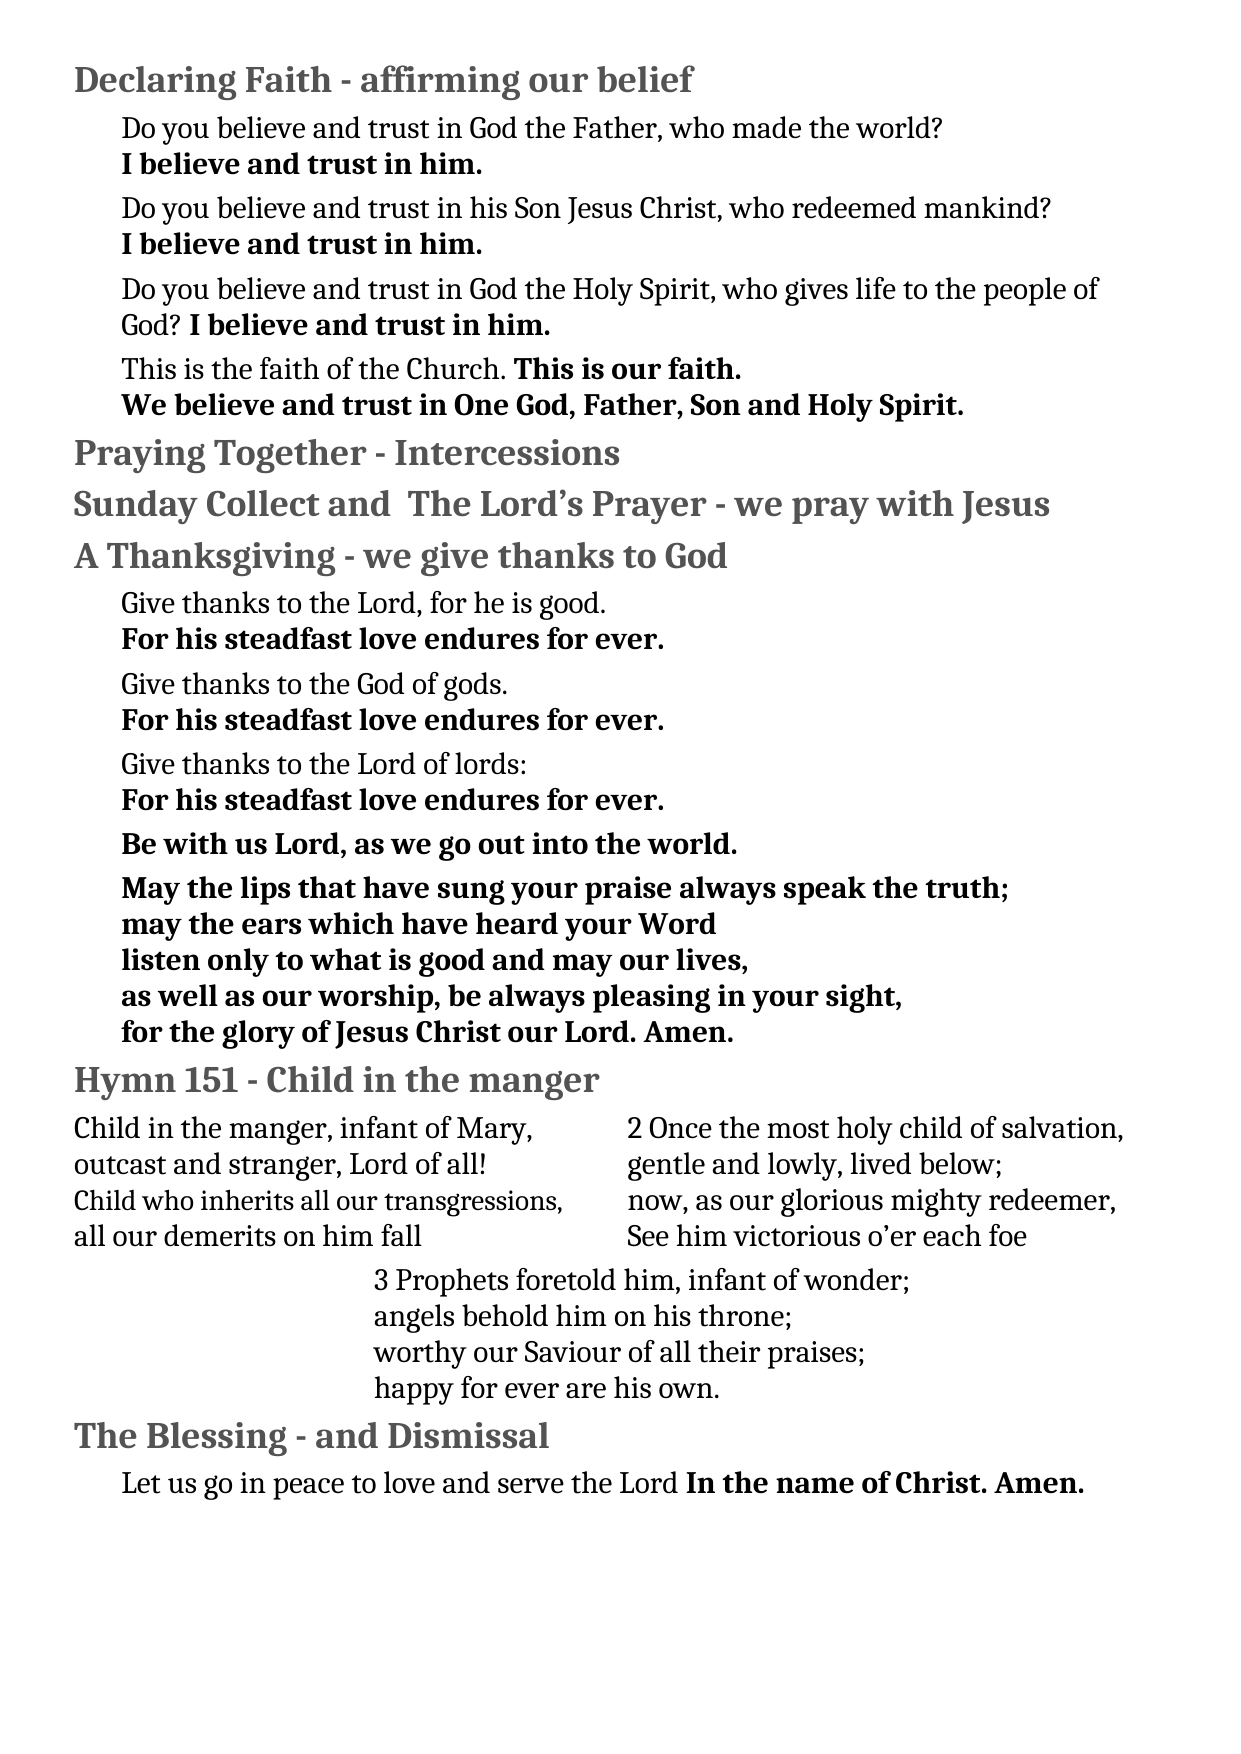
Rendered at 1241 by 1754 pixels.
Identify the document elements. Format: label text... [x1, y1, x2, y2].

text Give thanks to the God of gods. For his steadfast love endures for ever. [121, 666, 1166, 738]
text Do you believe and trust in God the Holy Spirit, who gives life to the people of God? I believe and trust in him. [121, 271, 1166, 343]
text Do you believe and trust in his Son Jesus Christ, who redeemed mankind? I believe and trust in him. [121, 191, 1166, 263]
title Praying Together - Intercessions [74, 431, 1166, 474]
title The Blessing - and Dismissal [74, 1414, 1166, 1457]
text Let us go in peace to love and serve the Lord In the name of Christ. Amen. [121, 1466, 1166, 1502]
text Child in the manger, infant of Mary, outcast and stranger, Lord of all! Child who inherits all our transgressions, all our demerits on him fall [74, 1110, 613, 1254]
text Be with us Lord, as we go out into the world. [121, 826, 1166, 862]
title Hymn 151 - Child in the manger [74, 1059, 1166, 1102]
title Declaring Faith - affirming our belief [74, 59, 1166, 102]
text May the lips that have sung your praise always speak the truth; may the ears which have heard your Word listen only to what is good and may our lives, as well as our worship, be always pleasing in your sight, for the glory of Jesus Christ our Lord. Amen. [121, 871, 1166, 1050]
text 2 Once the most holy child of salvation, gentle and lowly, lived below; now, as our glorious mighty redeemer, See him victorious o’er each foe [627, 1110, 1166, 1254]
text Give thanks to the Lord of lords: For his steadfast love endures for ever. [121, 746, 1166, 818]
title A Thanksgiving - we give thanks to God [74, 534, 1166, 577]
text 3 Prophets foretold him, infant of wonder; angels behold him on his throne; worthy our Saviour of all their praises; happy for ever are his own. [374, 1262, 1166, 1406]
text This is the faith of the Church. This is our faith. We believe and trust in One God, Father, Son and Holy Spirit. [121, 351, 1166, 423]
text Give thanks to the Lord, for he is good. For his steadfast love endures for ever. [121, 586, 1166, 658]
text Do you believe and trust in God the Father, who made the world? I believe and trust in him. [121, 111, 1166, 182]
title Sunday Collect and The Lord’s Prayer - we pray with Jesus [74, 483, 1166, 526]
